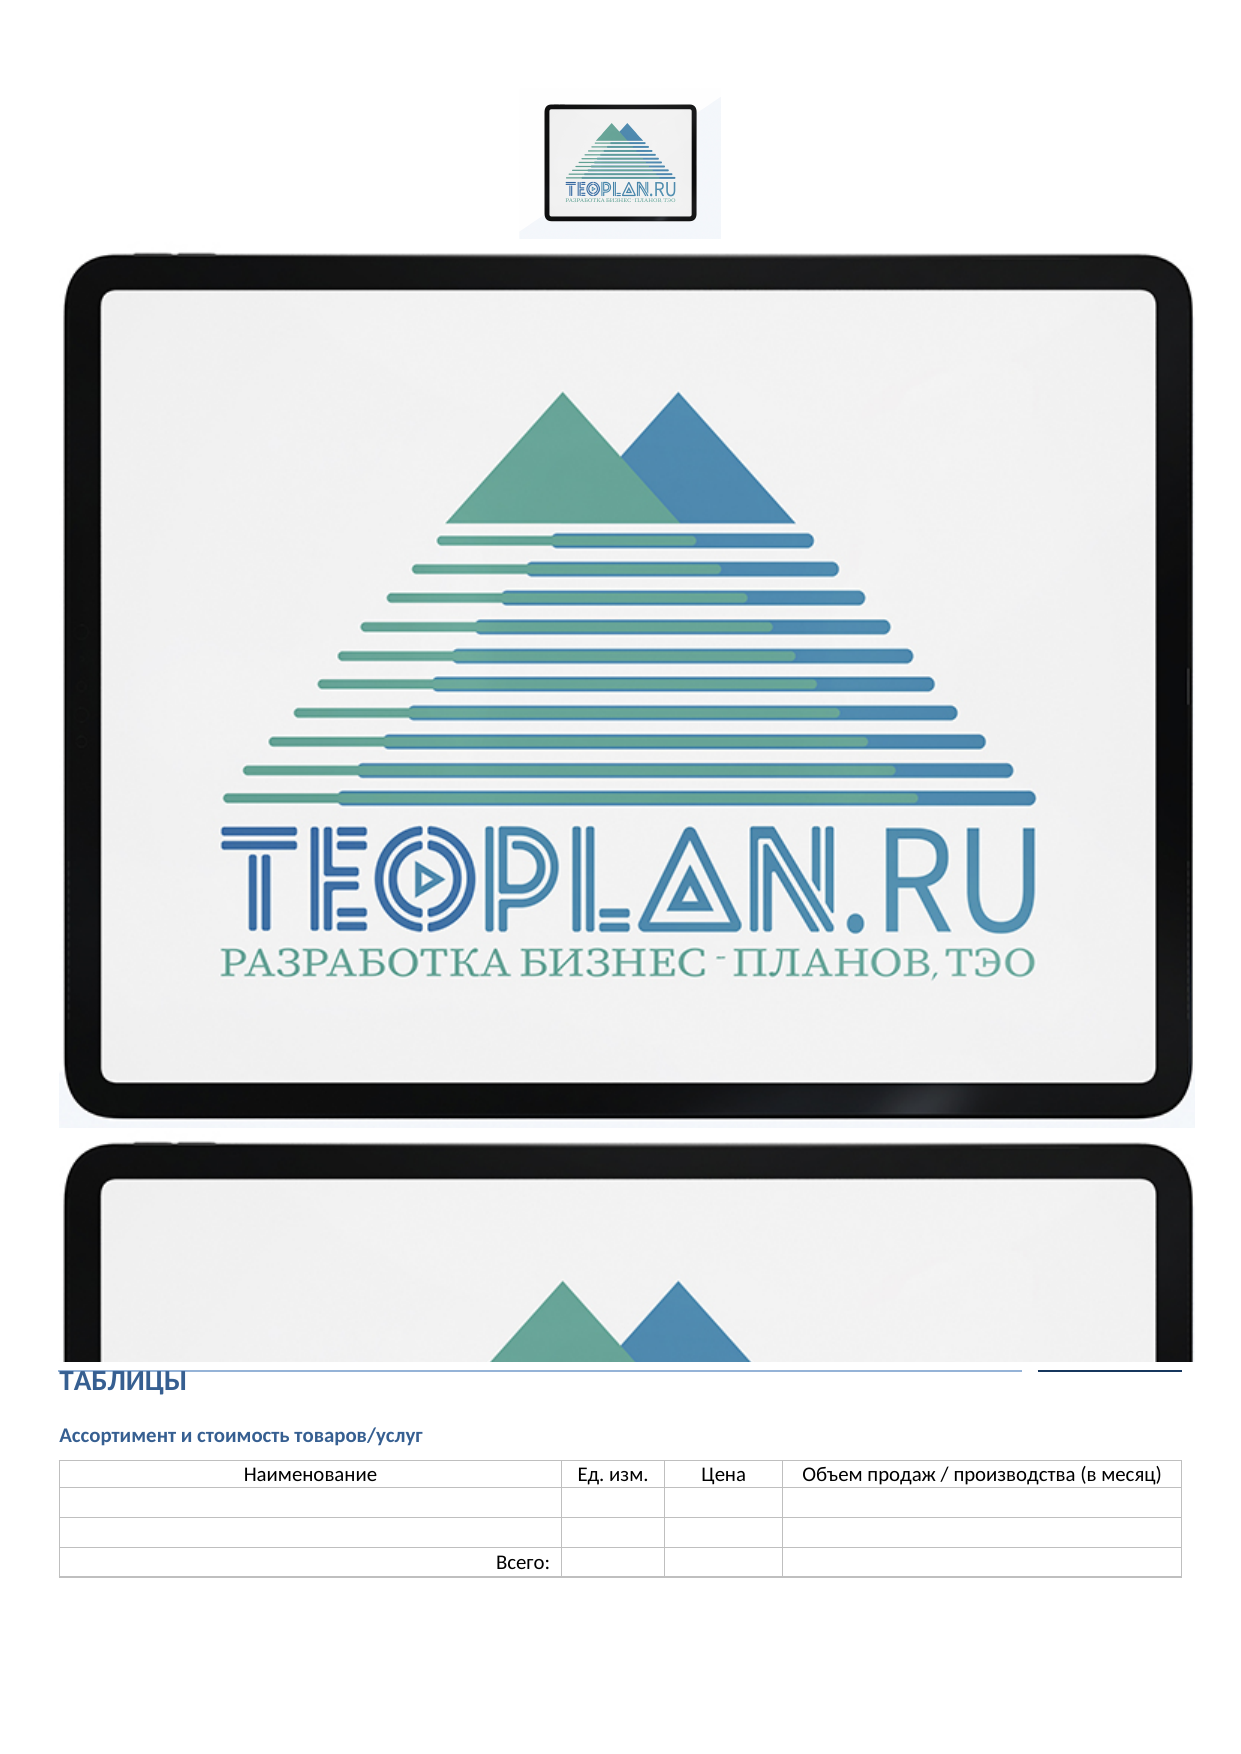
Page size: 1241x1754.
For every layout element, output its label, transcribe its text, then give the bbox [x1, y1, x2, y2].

picture [59, 88, 1195, 1362]
table_header Цена [665, 1461, 782, 1487]
table_cell [562, 1488, 664, 1517]
table_cell [562, 1518, 664, 1547]
subtitle Ассортимент и стоимость товаров/услуг [59, 1422, 1196, 1448]
table_cell [60, 1518, 561, 1547]
table_cell [665, 1518, 782, 1547]
table_cell [783, 1548, 1181, 1576]
table_cell [665, 1548, 782, 1576]
subtitle ТАБЛИЦЫ [59, 1362, 1196, 1397]
table_cell [783, 1488, 1181, 1517]
table_cell [665, 1488, 782, 1517]
table_cell [60, 1488, 561, 1517]
table_header Ед. изм. [562, 1461, 664, 1487]
table_cell [562, 1548, 664, 1576]
table_cell Всего: [60, 1548, 561, 1576]
table_header Наименование [60, 1461, 561, 1487]
table_cell [783, 1518, 1181, 1547]
table_header Объем продаж / производства (в месяц) [783, 1461, 1181, 1487]
